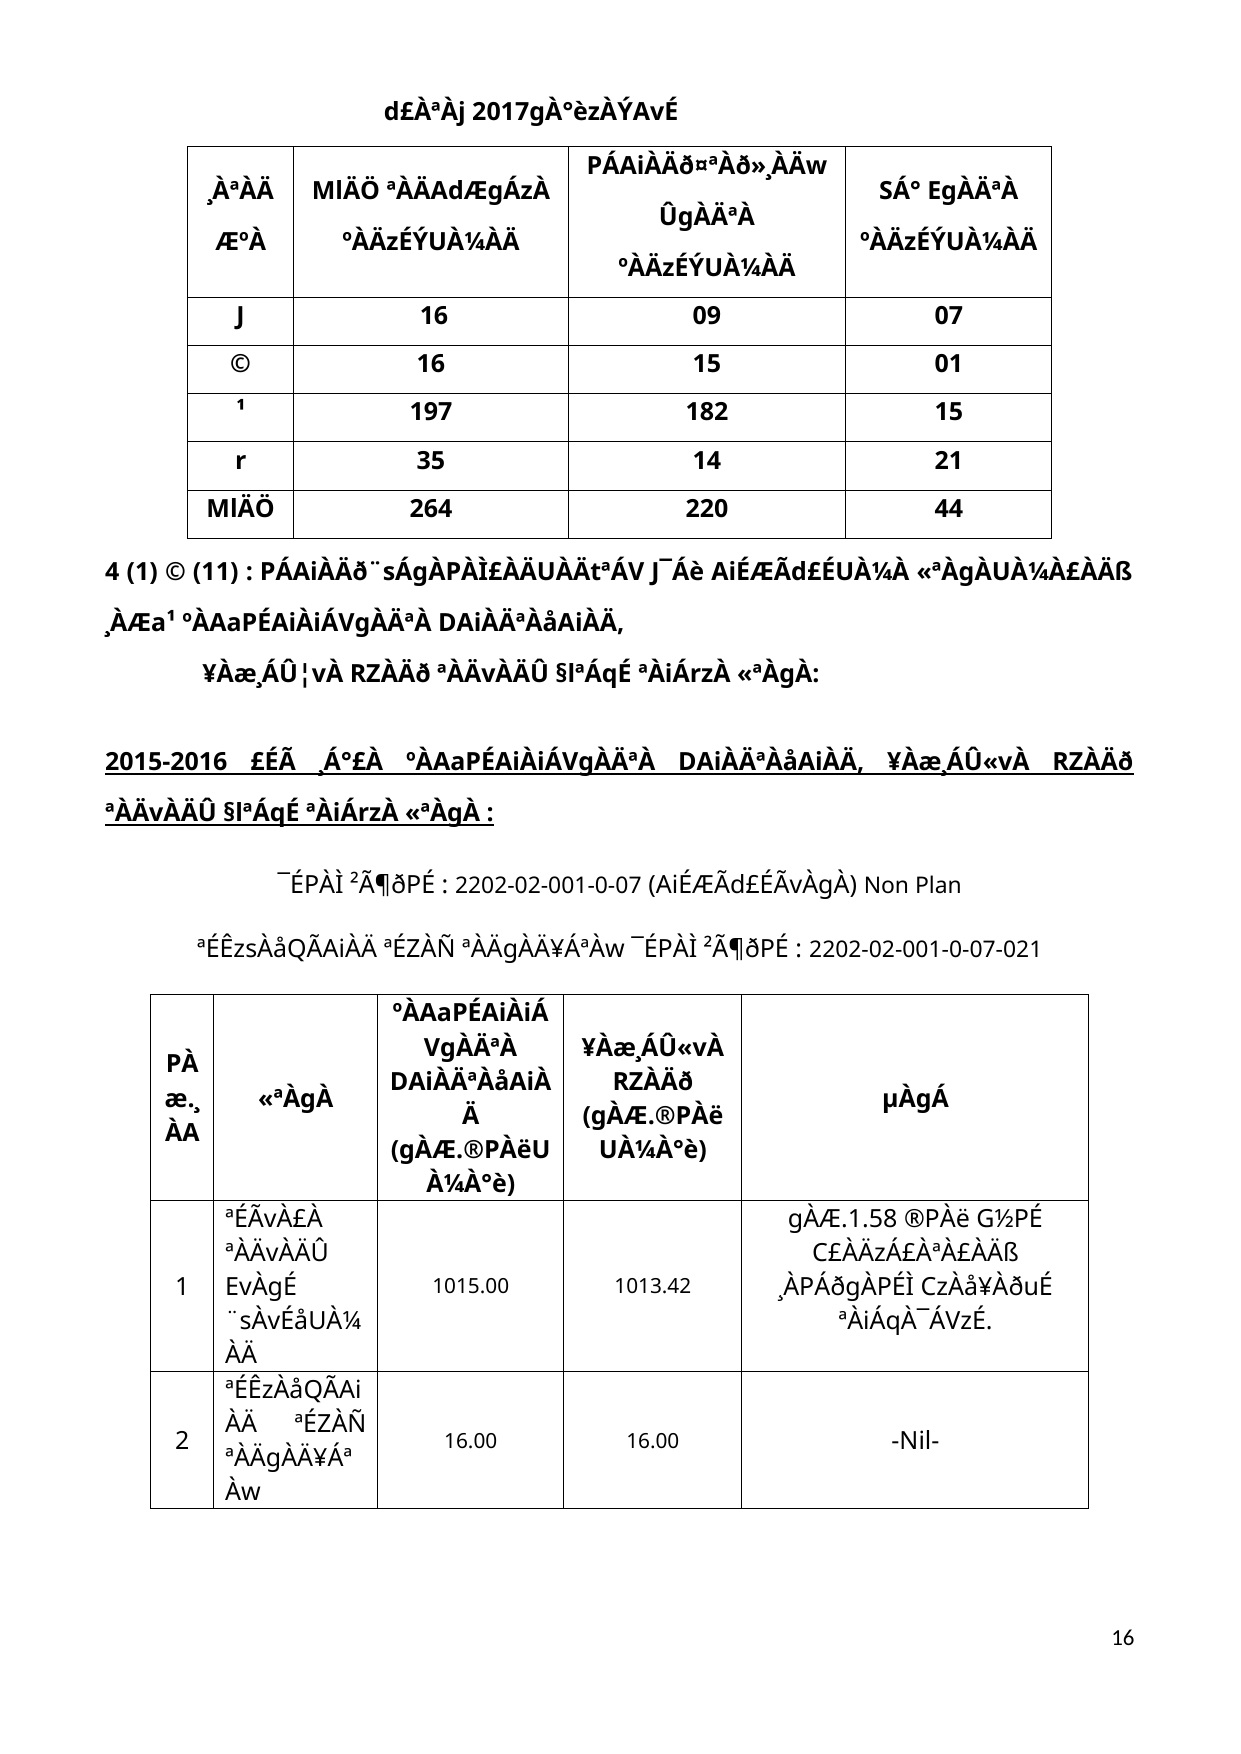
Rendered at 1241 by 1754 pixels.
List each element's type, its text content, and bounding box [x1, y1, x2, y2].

table_cell 182 [569, 394, 845, 441]
table_cell 1 [151, 1201, 213, 1371]
table_cell 264 [294, 491, 568, 538]
table_cell 15 [846, 394, 1051, 441]
table_cell r [188, 442, 293, 489]
table_header PÁAiÀÄð¤ªÀð»¸ÀÄwÛgÀÄªÀ ºÀÄzÉÝUÀ¼ÀÄ [569, 147, 845, 297]
table_cell 44 [846, 491, 1051, 538]
text d£ÀªÀj 2017gÀ°èzÀÝAvÉ [105, 94, 1134, 128]
table_cell 15 [569, 346, 845, 393]
table_cell 14 [569, 442, 845, 489]
table_cell 16.00 [564, 1372, 741, 1508]
table_cell 1013.42 [564, 1201, 741, 1371]
text ¯ÉPÀÌ ²Ã¶ðPÉ : 2202-02-001-0-07 (AiÉÆÃd£ÉÃvÀgÀ) Non Plan [105, 867, 1134, 901]
text ªÉÊzsÀåQÃAiÀÄ ªÉZÀÑ ªÀÄgÀÄ¥ÁªÀw ¯ÉPÀÌ ²Ã¶ðPÉ : 2202-02-001-0-07-021 [105, 931, 1134, 964]
table_cell 16 [294, 346, 568, 393]
table_cell 35 [294, 442, 568, 489]
table_cell 1015.00 [378, 1201, 563, 1371]
table_cell gÀÆ.1.58 ®PÀë G½PÉ C£ÀÄzÁ£ÀªÀ£ÀÄß ¸ÀPÁðgÀPÉÌ CzÀå¥ÀðuÉ ªÀiÁqÀ¯ÁVzÉ. [742, 1201, 1088, 1371]
table_cell -Nil- [742, 1372, 1088, 1508]
table_header «ªÀgÀ [214, 995, 377, 1199]
table_cell ¹ [188, 394, 293, 441]
table_header ºÀAaPÉAiÀiÁVgÀÄªÀ DAiÀÄªÀåAiÀÄ (gÀÆ.®PÀëUÀ¼À°è) [378, 995, 563, 1199]
table_cell 07 [846, 298, 1051, 345]
table_header ¸ÀªÀÄÆºÀ [188, 147, 293, 297]
table_cell 16.00 [378, 1372, 563, 1508]
table_cell 16 [294, 298, 568, 345]
table_cell MlÄÖ [188, 491, 293, 538]
table_cell 09 [569, 298, 845, 345]
table_cell 197 [294, 394, 568, 441]
table_cell © [188, 346, 293, 393]
text 2015-2016 £ÉÃ ¸Á°£À ºÀAaPÉAiÀiÁVgÀÄªÀ DAiÀÄªÀåAiÀÄ, ¥Àæ¸ÁÛ«vÀ RZÀÄð ªÀÄvÀÄÛ §lªÁqÉ ªÀiÁrzÀ «ªÀgÀ : [105, 744, 1134, 773]
table_cell 01 [846, 346, 1051, 393]
table_cell J [188, 298, 293, 345]
text 4 (1) © (11) : PÁAiÀÄð¨sÁgÀPÀÌ£ÀÄUÀÄtªÁV J¯Áè AiÉÆÃd£ÉUÀ¼À «ªÀgÀUÀ¼À£ÀÄß ¸ÀÆa¹ ºÀAaPÉAiÀiÁVgÀÄªÀ DAiÀÄªÀåAiÀÄ, [105, 553, 1134, 638]
table_header ¥Àæ¸ÁÛ«vÀ RZÀÄð (gÀÆ.®PÀëUÀ¼À°è) [564, 995, 741, 1199]
table_cell 220 [569, 491, 845, 538]
table_header PÀæ.¸ÀA [151, 995, 213, 1199]
table_header SÁ° EgÀÄªÀ ºÀÄzÉÝUÀ¼ÀÄ [846, 147, 1051, 297]
table_cell 21 [846, 442, 1051, 489]
text ¥Àæ¸ÁÛ¦vÀ RZÀÄð ªÀÄvÀÄÛ §lªÁqÉ ªÀiÁrzÀ «ªÀgÀ: [105, 655, 1134, 689]
text 2015-2016 £ÉÃ ¸Á°£À ºÀAaPÉAiÀiÁVgÀÄªÀ DAiÀÄªÀåAiÀÄ, ¥Àæ¸ÁÛ«vÀ RZÀÄð ªÀÄvÀÄÛ §lªÁqÉ ªÀiÁrzÀ «ªÀgÀ : [105, 775, 1134, 829]
table_cell ªÉÊzÀåQÃAiÀÄ ªÉZÀÑ ªÀÄgÀÄ¥ÁªÀw [214, 1372, 377, 1508]
table_cell ªÉÃvÀ£À ªÀÄvÀÄÛ EvÀgÉ ¨sÀvÉåUÀ¼ÀÄ [214, 1201, 377, 1371]
table_header MlÄÖ ªÀÄAdÆgÁzÀ ºÀÄzÉÝUÀ¼ÀÄ [294, 147, 568, 297]
table_cell 2 [151, 1372, 213, 1508]
table_header µÀgÁ [742, 995, 1088, 1199]
